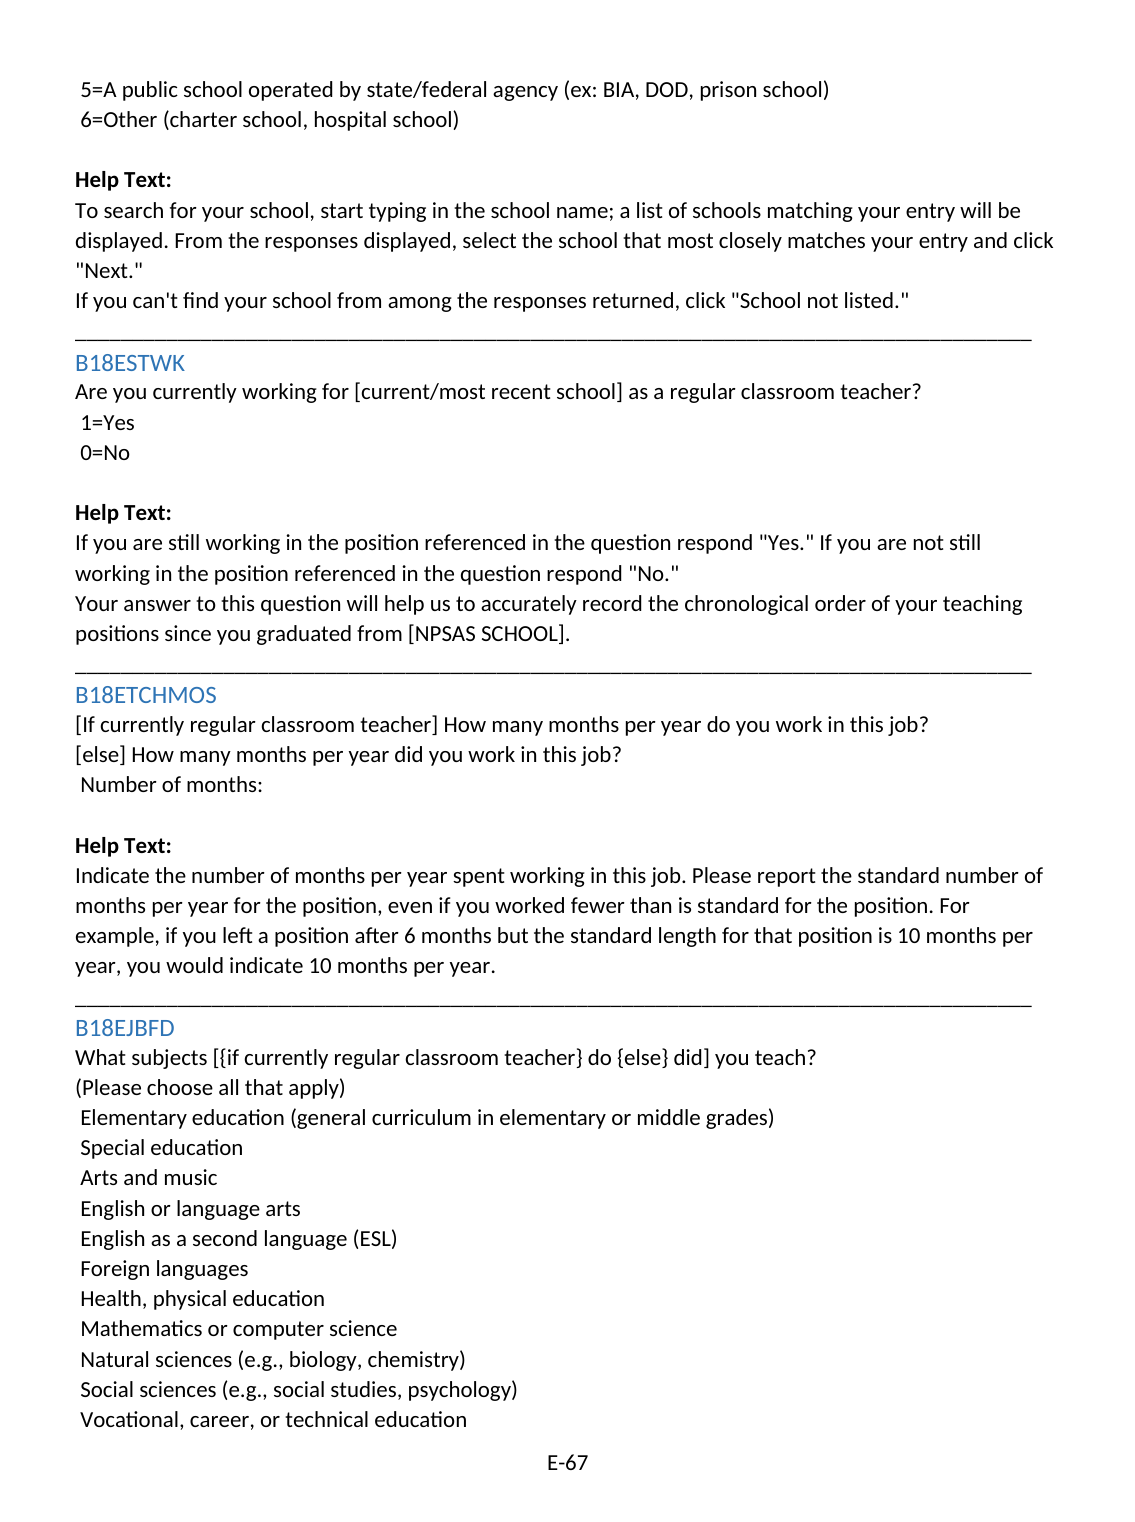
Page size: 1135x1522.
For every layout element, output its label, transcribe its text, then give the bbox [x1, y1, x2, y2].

text Help Text: [75, 801, 1060, 859]
text English as a second language (ESL) [75, 1224, 1060, 1252]
text Mathematics or computer science [75, 1314, 1060, 1342]
text Vocational, career, or technical education [75, 1405, 1060, 1433]
text To search for your school, start typing in the school name; a list of schools matching your entry will be displayed. From the responses displayed, select the school that most closely matches your entry and click "Next." [75, 196, 1060, 284]
text B18ESTWK [75, 347, 1060, 377]
text Foreign languages [75, 1254, 1060, 1282]
text Your answer to this question will help us to accurately record the chronological order of your teaching positions since you graduated from [NPSAS SCHOOL]. [75, 589, 1060, 647]
text Natural sciences (e.g., biology, chemistry) [75, 1345, 1060, 1373]
text Number of months: [75, 770, 1060, 798]
text 0=No [75, 438, 1060, 466]
text B18ETCHMOS [75, 679, 1060, 710]
text If you are still working in the position referenced in the question respond "Yes." If you are not still working in the position referenced in the question respond "No." [75, 528, 1060, 587]
text 5=A public school operated by state/federal agency (ex: BIA, DOD, prison school) [75, 75, 1060, 103]
text ____________________________________________________________________________________ [75, 649, 1060, 677]
text Help Text: [75, 135, 1060, 194]
text Are you currently working for [current/most recent school] as a regular classroom teacher? [75, 377, 1060, 405]
text Elementary education (general curriculum in elementary or middle grades) [75, 1103, 1060, 1131]
text What subjects [{if currently regular classroom teacher} do {else} did] you teach? [75, 1043, 1060, 1071]
text 6=Other (charter school, hospital school) [75, 105, 1060, 133]
text Social sciences (e.g., social studies, psychology) [75, 1375, 1060, 1403]
text Arts and music [75, 1163, 1060, 1191]
text Indicate the number of months per year spent working in this job. Please report the standard number of months per year for the position, even if you worked fewer than is standard for the position. For example, if you left a position after 6 months but the standard length for that position is 10 months per year, you would indicate 10 months per year. [75, 861, 1060, 980]
text English or language arts [75, 1194, 1060, 1222]
text (Please choose all that apply) [75, 1073, 1060, 1101]
text [If currently regular classroom teacher] How many months per year do you work in this job? [else] How many months per year did you work in this job? [75, 710, 1060, 768]
text Special education [75, 1133, 1060, 1161]
text ____________________________________________________________________________________ [75, 982, 1060, 1010]
text Health, physical education [75, 1284, 1060, 1312]
text 1=Yes [75, 408, 1060, 436]
text B18EJBFD [75, 1012, 1060, 1043]
text If you can't find your school from among the responses returned, click "School not listed." [75, 286, 1060, 314]
text Help Text: [75, 468, 1060, 526]
text ____________________________________________________________________________________ [75, 317, 1060, 345]
